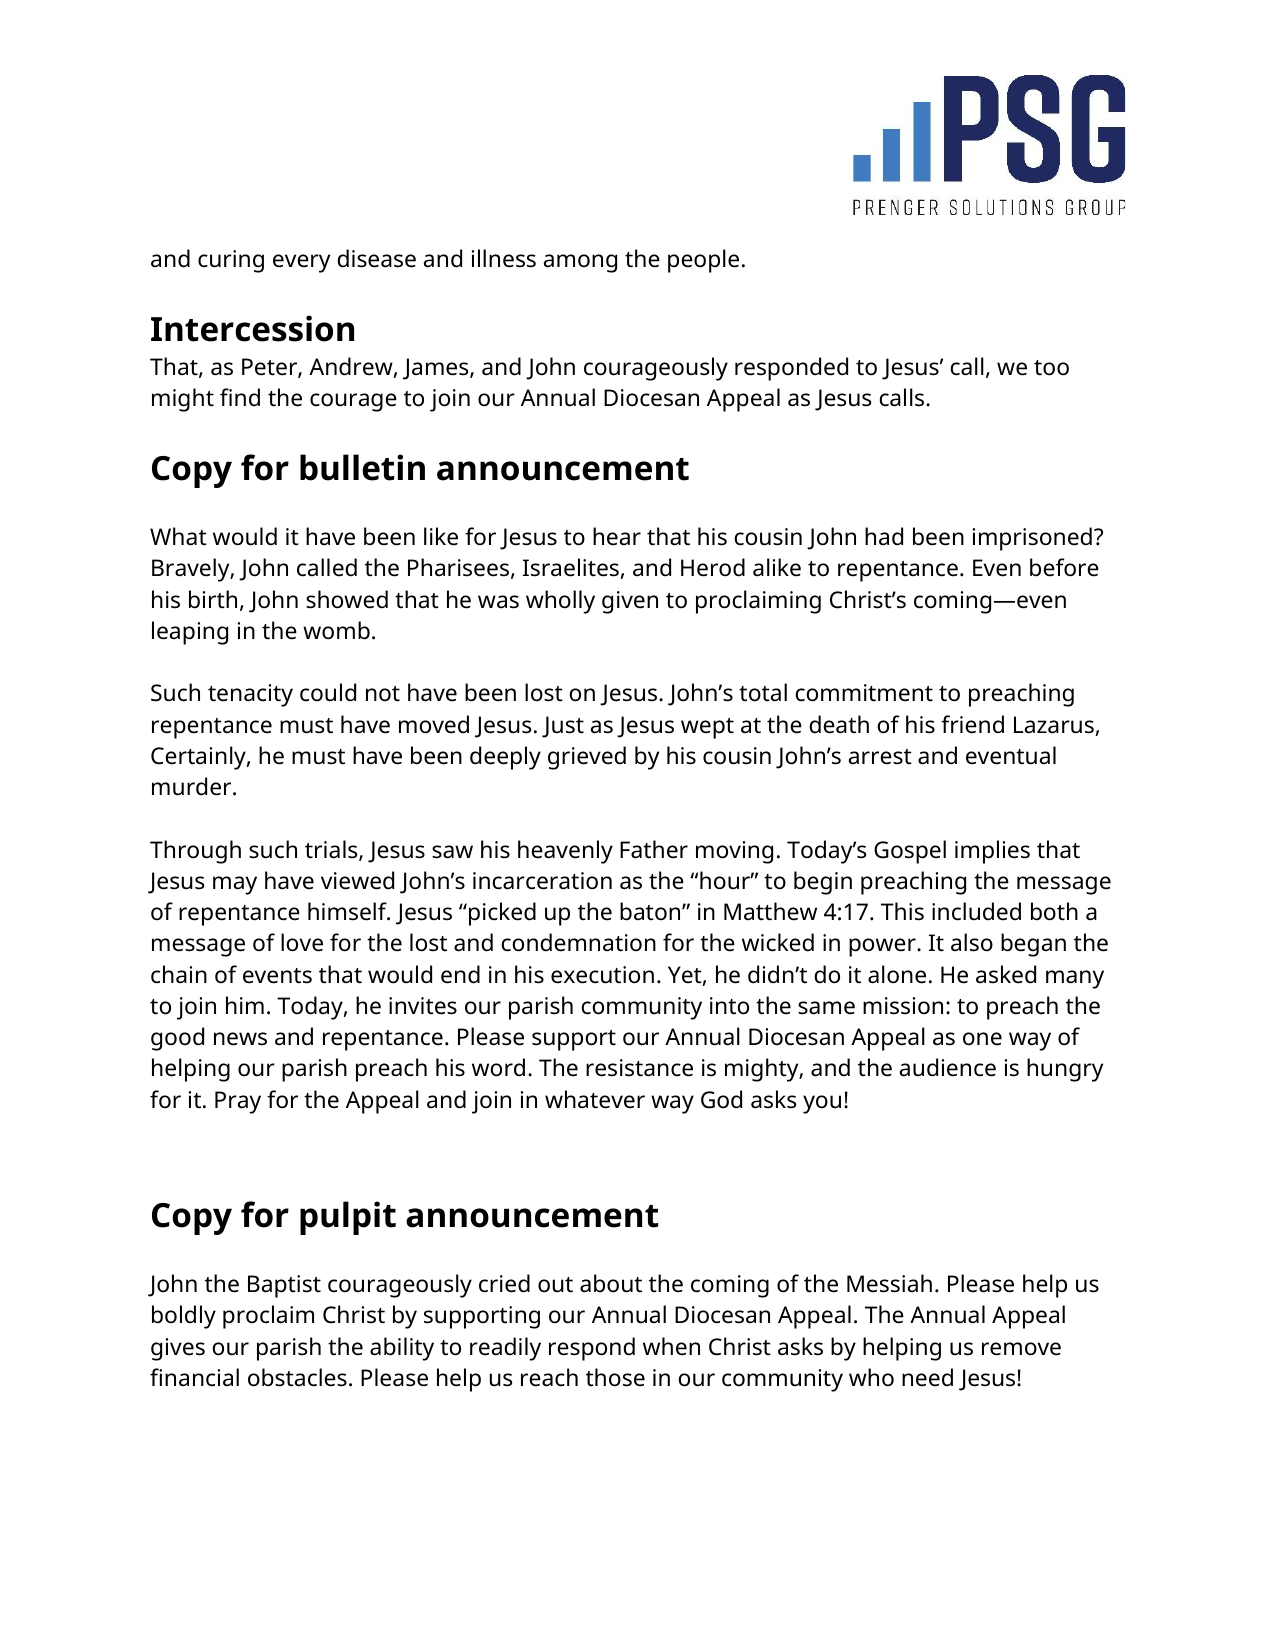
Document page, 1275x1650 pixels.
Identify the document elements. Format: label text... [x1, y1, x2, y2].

text That, as Peter, Andrew, James, and John courageously responded to Jesus’ call, we too might find the courage to join our Annual Diocesan Appeal as Jesus calls. [150, 351, 1125, 413]
text and curing every disease and illness among the people. [150, 243, 1125, 274]
text What would it have been like for Jesus to hear that his cousin John had been imprisoned? Bravely, John called the Pharisees, Israelites, and Herod alike to repentance. Even before his birth, John showed that he was wholly given to proclaiming Christ’s coming—even leaping in the womb. [150, 521, 1125, 646]
text John the Baptist courageously cried out about the coming of the Messiah. Please help us boldly proclaim Christ by supporting our Annual Diocesan Appeal. The Annual Appeal gives our parish the ability to readily respond when Christ asks by helping us remove financial obstacles. Please help us reach those in our community who need Jesus! [150, 1268, 1125, 1393]
text Copy for bulletin announcement [150, 444, 1125, 490]
text Such tenacity could not have been lost on Jesus. John’s total commitment to preaching repentance must have moved Jesus. Just as Jesus wept at the death of his friend Lazarus, Certainly, he must have been deeply grieved by his cousin John’s arrest and eventual murder. [150, 677, 1125, 802]
text Through such trials, Jesus saw his heavenly Father moving. Today’s Gospel implies that Jesus may have viewed John’s incarceration as the “hour” to begin preaching the message of repentance himself. Jesus “picked up the baton” in Matthew 4:17. This included both a message of love for the lost and condemnation for the wicked in power. It also began the chain of events that would end in his execution. Yet, he didn’t do it alone. He asked many to join him. Today, he invites our parish community into the same mission: to preach the good news and repentance. Please support our Annual Diocesan Appeal as one way of helping our parish preach his word. The resistance is mighty, and the audience is hungry for it. Pray for the Appeal and join in whatever way God asks you! [150, 834, 1125, 1115]
picture [853, 75, 1125, 215]
text Copy for pulpit announcement [150, 1192, 1125, 1237]
text Intercession [150, 305, 1125, 351]
